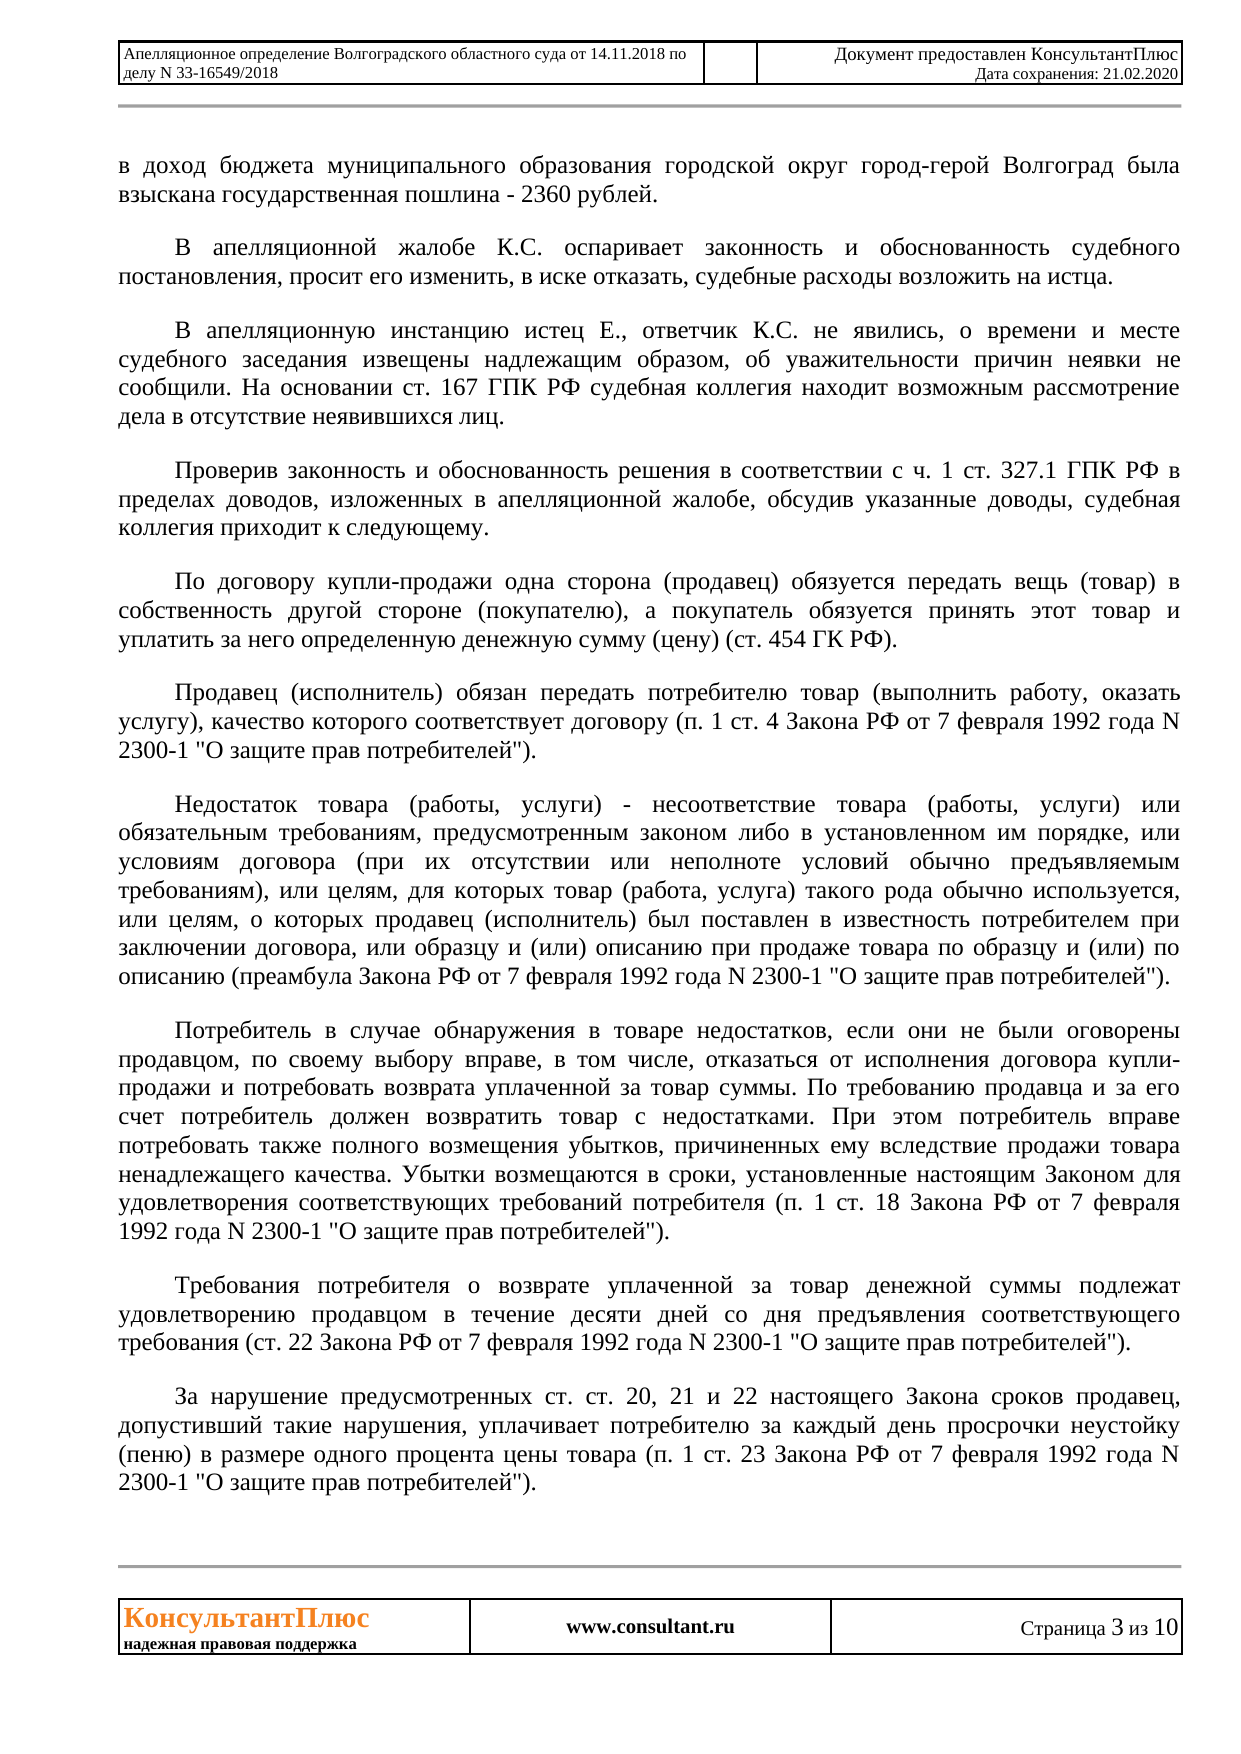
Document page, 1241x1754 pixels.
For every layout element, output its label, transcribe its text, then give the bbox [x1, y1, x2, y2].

text За нарушение предусмотренных ст. ст. 20, 21 и 22 настоящего Закона сроков продавец, допустивший такие нарушения, уплачивает потребителю за каждый день просрочки неустойку (пеню) в размере одного процента цены товара (п. 1 ст. 23 Закона РФ от 7 февраля 1992 года N 2300-1 "О защите прав потребителей"). [118, 1381, 1181, 1496]
text Продавец (исполнитель) обязан передать потребителю товар (выполнить работу, оказать услугу), качество которого соответствует договору (п. 1 ст. 4 Закона РФ от 7 февраля 1992 года N 2300-1 "О защите прав потребителей"). [118, 677, 1181, 764]
text По договору купли-продажи одна сторона (продавец) обязуется передать вещь (товар) в собственность другой стороне (покупателю), а покупатель обязуется принять этот товар и уплатить за него определенную денежную сумму (цену) (ст. 454 ГК РФ). [118, 566, 1181, 652]
text Потребитель в случае обнаружения в товаре недостатков, если они не были оговорены продавцом, по своему выбору вправе, в том числе, отказаться от исполнения договора купли-продажи и потребовать возврата уплаченной за товар суммы. По требованию продавца и за его счет потребитель должен возвратить товар с недостатками. При этом потребитель вправе потребовать также полного возмещения убытков, причиненных ему вследствие продажи товара ненадлежащего качества. Убытки возмещаются в сроки, установленные настоящим Законом для удовлетворения соответствующих требований потребителя (п. 1 ст. 18 Закона РФ от 7 февраля 1992 года N 2300-1 "О защите прав потребителей"). [118, 1015, 1181, 1245]
text В апелляционную инстанцию истец Е., ответчик К.С. не явились, о времени и месте судебного заседания извещены надлежащим образом, об уважительности причин неявки не сообщили. На основании ст. 167 ГПК РФ судебная коллегия находит возможным рассмотрение дела в отсутствие неявившихся лиц. [118, 315, 1181, 430]
text Проверив законность и обоснованность решения в соответствии с ч. 1 ст. 327.1 ГПК РФ в пределах доводов, изложенных в апелляционной жалобе, обсудив указанные доводы, судебная коллегия приходит к следующему. [118, 455, 1181, 541]
text Требования потребителя о возврате уплаченной за товар денежной суммы подлежат удовлетворению продавцом в течение десяти дней со дня предъявления соответствующего требования (ст. 22 Закона РФ от 7 февраля 1992 года N 2300-1 "О защите прав потребителей"). [118, 1270, 1181, 1356]
text Недостаток товара (работы, услуги) - несоответствие товара (работы, услуги) или обязательным требованиям, предусмотренным законом либо в установленном им порядке, или условиям договора (при их отсутствии или неполноте условий обычно предъявляемым требованиям), или целям, для которых товар (работа, услуга) такого рода обычно используется, или целям, о которых продавец (исполнитель) был поставлен в известность потребителем при заключении договора, или образцу и (или) описанию при продаже товара по образцу и (или) по описанию (преамбула Закона РФ от 7 февраля 1992 года N 2300-1 "О защите прав потребителей"). [118, 789, 1181, 990]
text В апелляционной жалобе К.С. оспаривает законность и обоснованность судебного постановления, просит его изменить, в иске отказать, судебные расходы возложить на истца. [118, 232, 1181, 290]
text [118, 150, 1181, 207]
